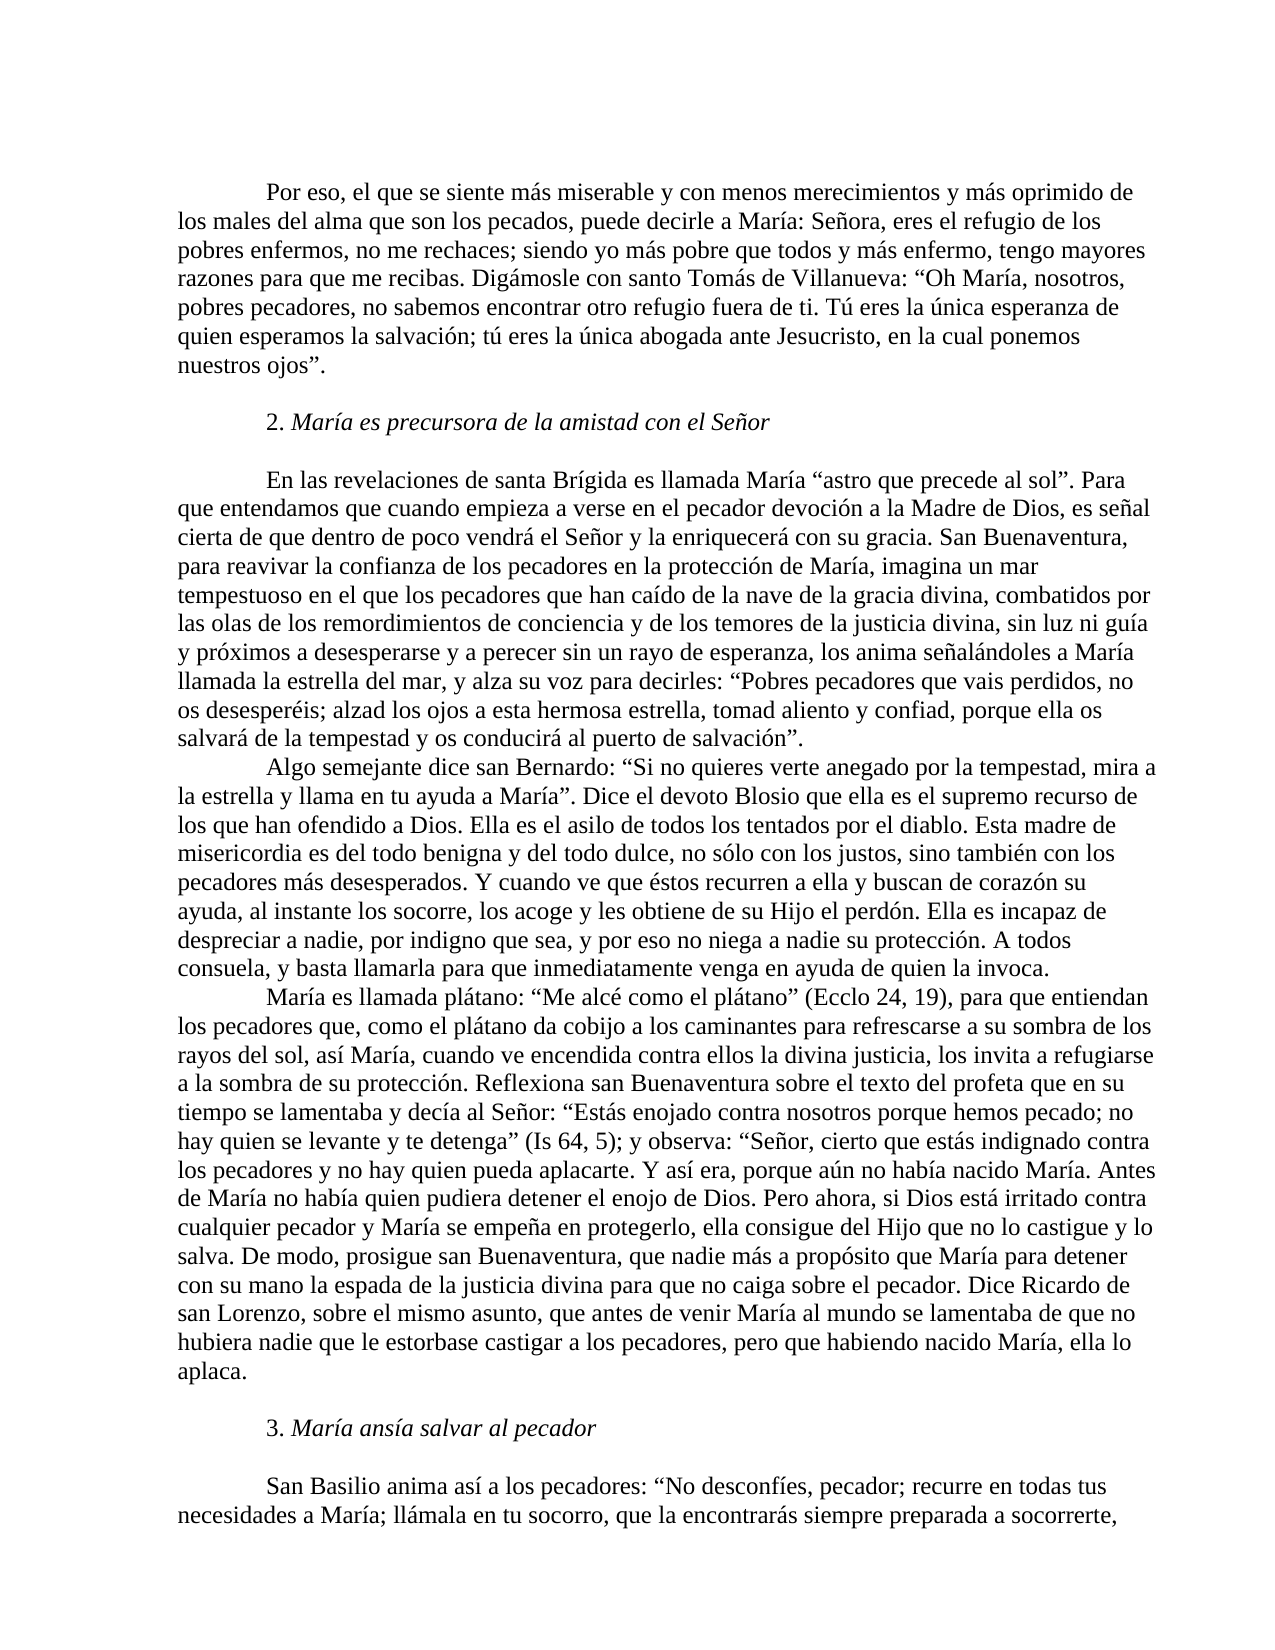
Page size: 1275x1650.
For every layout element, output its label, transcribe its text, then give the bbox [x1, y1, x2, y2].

text 3. María ansía salvar al pecador [177, 1413, 1157, 1442]
text María es llamada plátano: “Me alcé como el plátano” (Ecclo 24, 19), para que entiendan los pecadores que, como el plátano da cobijo a los caminantes para refrescarse a su sombra de los rayos del sol, así María, cuando ve encendida contra ellos la divina justicia, los invita a refugiarse a la sombra de su protección. Reflexiona san Buenaventura sobre el texto del profeta que en su tiempo se lamentaba y decía al Señor: “Estás enojado contra nosotros porque hemos pecado; no hay quien se levante y te detenga” (Is 64, 5); y observa: “Señor, cierto que estás indignado contra los pecadores y no hay quien pueda aplacarte. Y así era, porque aún no había nacido María. Antes de María no había quien pudiera detener el enojo de Dios. Pero ahora, si Dios está irritado contra cualquier pecador y María se empeña en protegerlo, ella consigue del Hijo que no lo castigue y lo salva. De modo, prosigue san Buenaventura, que nadie más a propósito que María para detener con su mano la espada de la justicia divina para que no caiga sobre el pecador. Dice Ricardo de san Lorenzo, sobre el mismo asunto, que antes de venir María al mundo se lamentaba de que no hubiera nadie que le estorbase castigar a los pecadores, pero que habiendo nacido María, ella lo aplaca. [177, 982, 1157, 1385]
text 2. María es precursora de la amistad con el Señor [177, 407, 1157, 436]
text Algo semejante dice san Bernardo: “Si no quieres verte anegado por la tempestad, mira a la estrella y llama en tu ayuda a María”. Dice el devoto Blosio que ella es el supremo recurso de los que han ofendido a Dios. Ella es el asilo de todos los tentados por el diablo. Esta madre de misericordia es del todo benigna y del todo dulce, no sólo con los justos, sino también con los pecadores más desesperados. Y cuando ve que éstos recurren a ella y buscan de corazón su ayuda, al instante los socorre, los acoge y les obtiene de su Hijo el perdón. Ella es incapaz de despreciar a nadie, por indigno que sea, y por eso no niega a nadie su protección. A todos consuela, y basta llamarla para que inmediatamente venga en ayuda de quien la invoca. [177, 752, 1157, 982]
text En las revelaciones de santa Brígida es llamada María “astro que precede al sol”. Para que entendamos que cuando empieza a verse en el pecador devoción a la Madre de Dios, es señal cierta de que dentro de poco vendrá el Señor y la enriquecerá con su gracia. San Buenaventura, para reavivar la confianza de los pecadores en la protección de María, imagina un mar tempestuoso en el que los pecadores que han caído de la nave de la gracia divina, combatidos por las olas de los remordimientos de conciencia y de los temores de la justicia divina, sin luz ni guía y próximos a desesperarse y a perecer sin un rayo de esperanza, los anima señalándoles a María llamada la estrella del mar, y alza su voz para decirles: “Pobres pecadores que vais perdidos, no os desesperéis; alzad los ojos a esta hermosa estrella, tomad aliento y confiad, porque ella os salvará de la tempestad y os conducirá al puerto de salvación”. [177, 465, 1157, 752]
text Por eso, el que se siente más miserable y con menos merecimientos y más oprimido de los males del alma que son los pecados, puede decirle a María: Señora, eres el refugio de los pobres enfermos, no me rechaces; siendo yo más pobre que todos y más enfermo, tengo mayores razones para que me recibas. Digámosle con santo Tomás de Villanueva: “Oh María, nosotros, pobres pecadores, no sabemos encontrar otro refugio fuera de ti. Tú eres la única esperanza de quien esperamos la salvación; tú eres la única abogada ante Jesucristo, en la cual ponemos nuestros ojos”. [177, 177, 1157, 378]
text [177, 1471, 1157, 1528]
